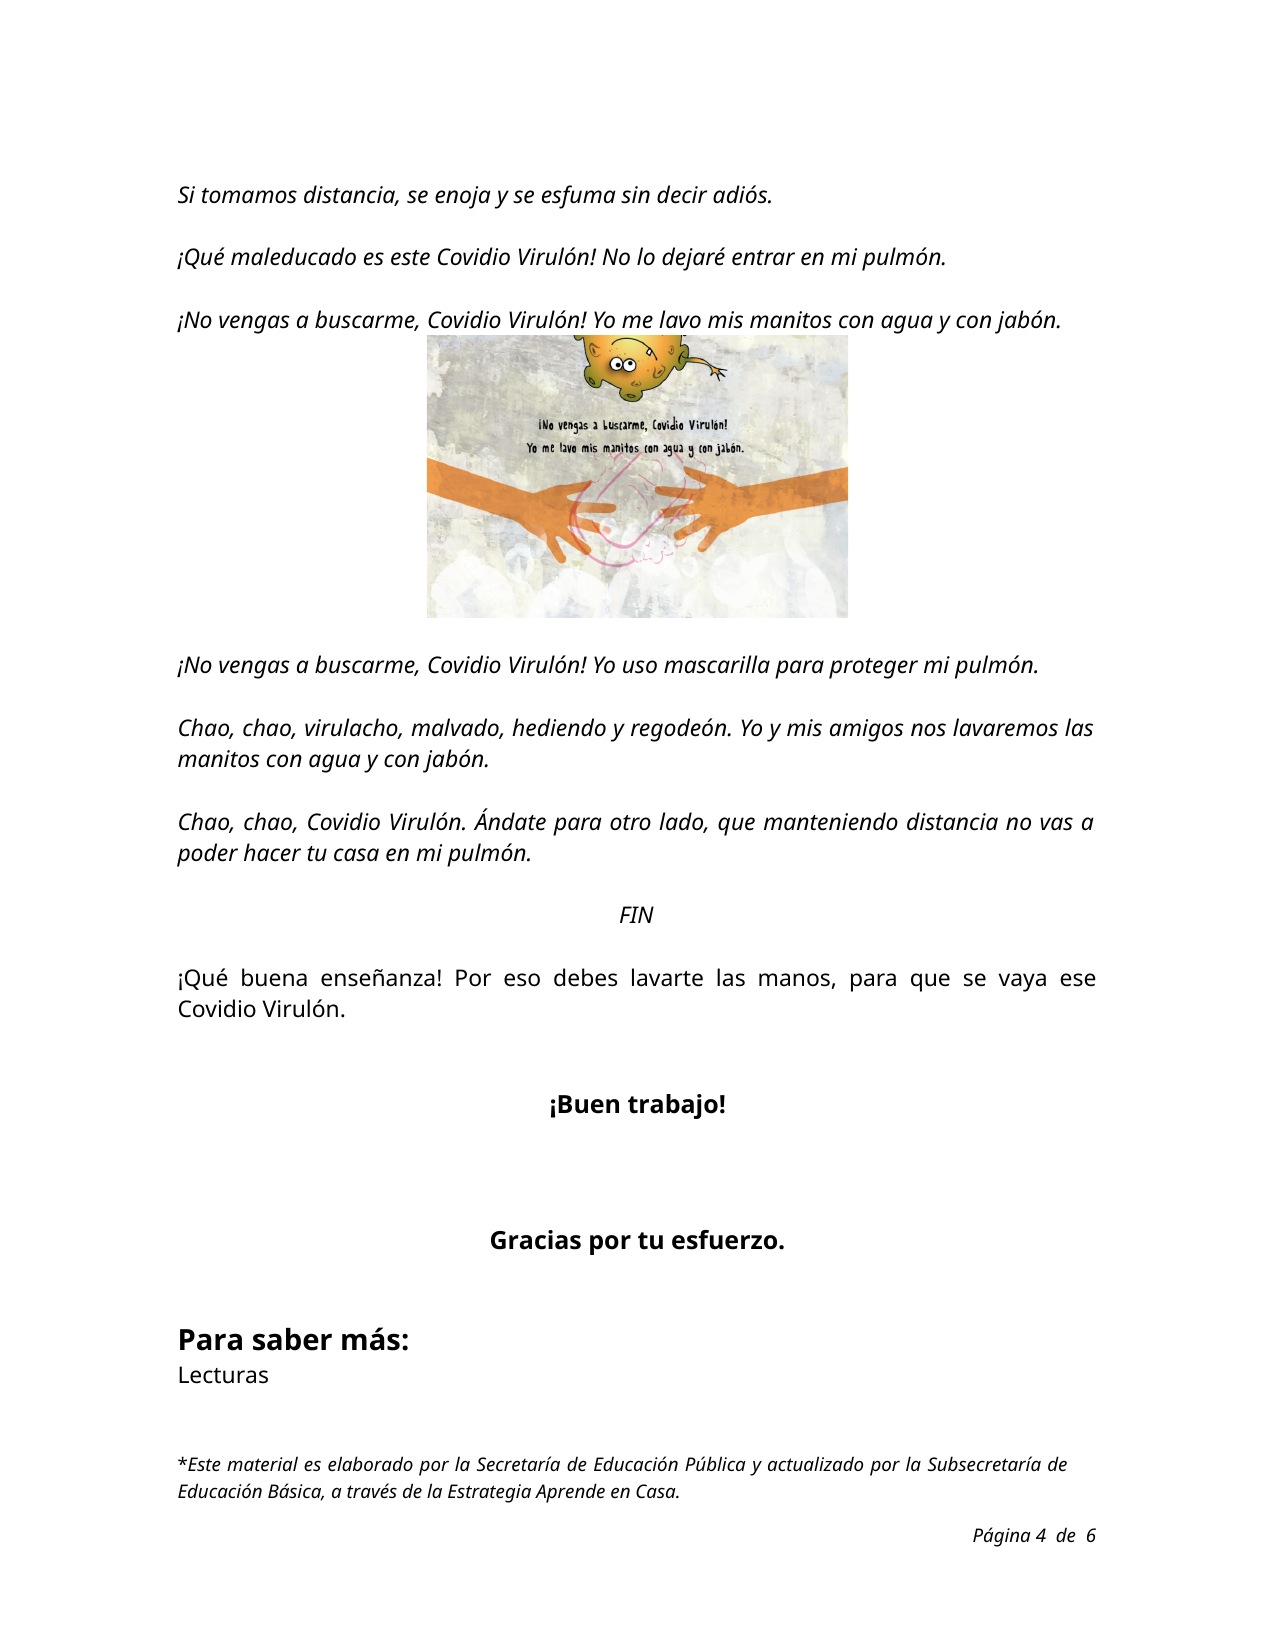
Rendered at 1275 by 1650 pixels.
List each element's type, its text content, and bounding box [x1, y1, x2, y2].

text ¡No vengas a buscarme, Covidio Virulón! Yo me lavo mis manitos con agua y con jabón. [177, 304, 1098, 335]
text Si tomamos distancia, se enoja y se esfuma sin decir adiós. [177, 179, 1098, 210]
text Chao, chao, Covidio Virulón. Ándate para otro lado, que manteniendo distancia no vas a poder hacer tu casa en mi pulmón. [177, 805, 1098, 868]
text Gracias por tu esfuerzo. [177, 1223, 1098, 1257]
text Chao, chao, virulacho, malvado, hediendo y regodeón. Yo y mis amigos nos lavaremos las manitos con agua y con jabón. [177, 712, 1098, 774]
text ¡Buen trabajo! [177, 1087, 1098, 1121]
text FIN [177, 899, 1098, 930]
picture [426, 335, 849, 618]
text ¡Qué buena enseñanza! Por eso debes lavarte las manos, para que se vaya ese Covidio Virulón. [177, 962, 1098, 1024]
text Lecturas [177, 1359, 1098, 1390]
text ¡No vengas a buscarme, Covidio Virulón! Yo uso mascarilla para proteger mi pulmón. [177, 649, 1098, 680]
text Para saber más: [177, 1319, 1098, 1359]
text ¡Qué maleducado es este Covidio Virulón! No lo dejaré entrar en mi pulmón. [177, 241, 1098, 273]
